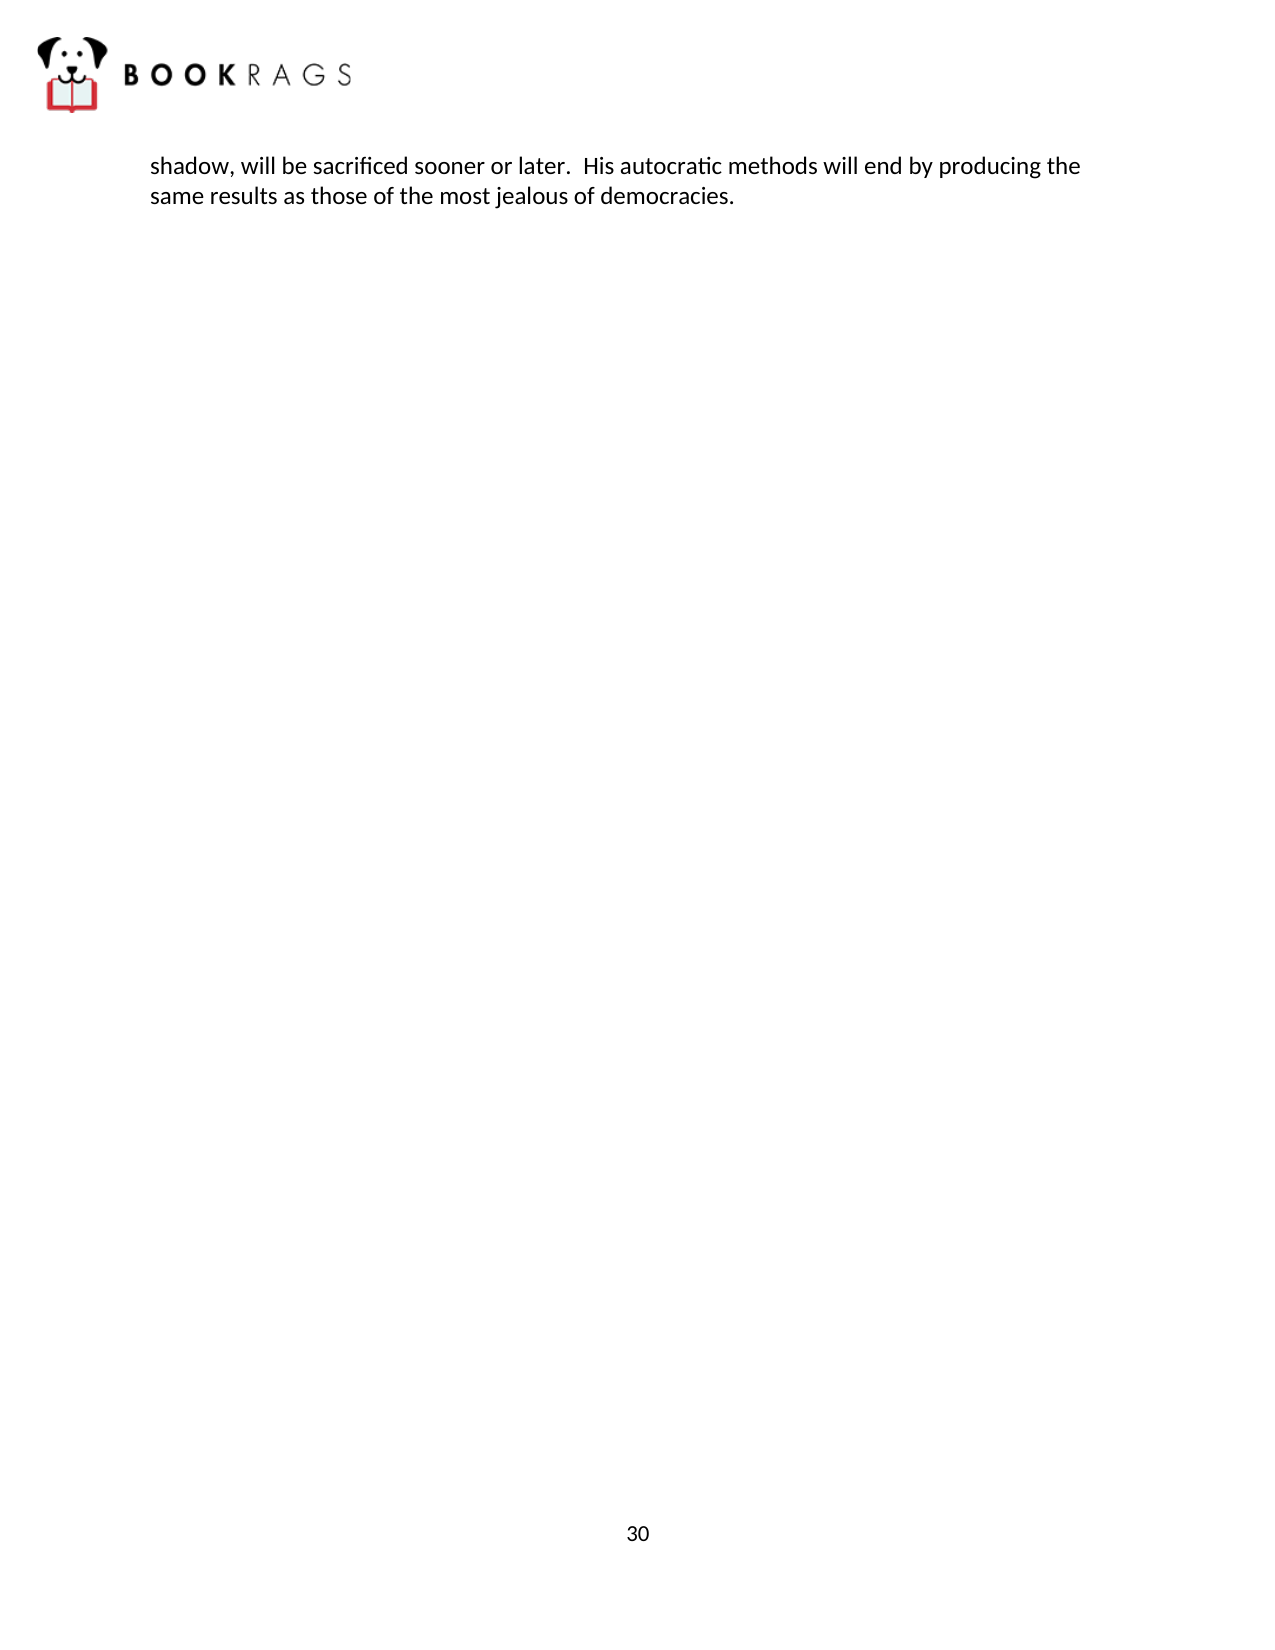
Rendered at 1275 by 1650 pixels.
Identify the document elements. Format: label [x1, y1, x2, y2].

picture [37, 37, 351, 113]
text [150, 150, 1125, 211]
